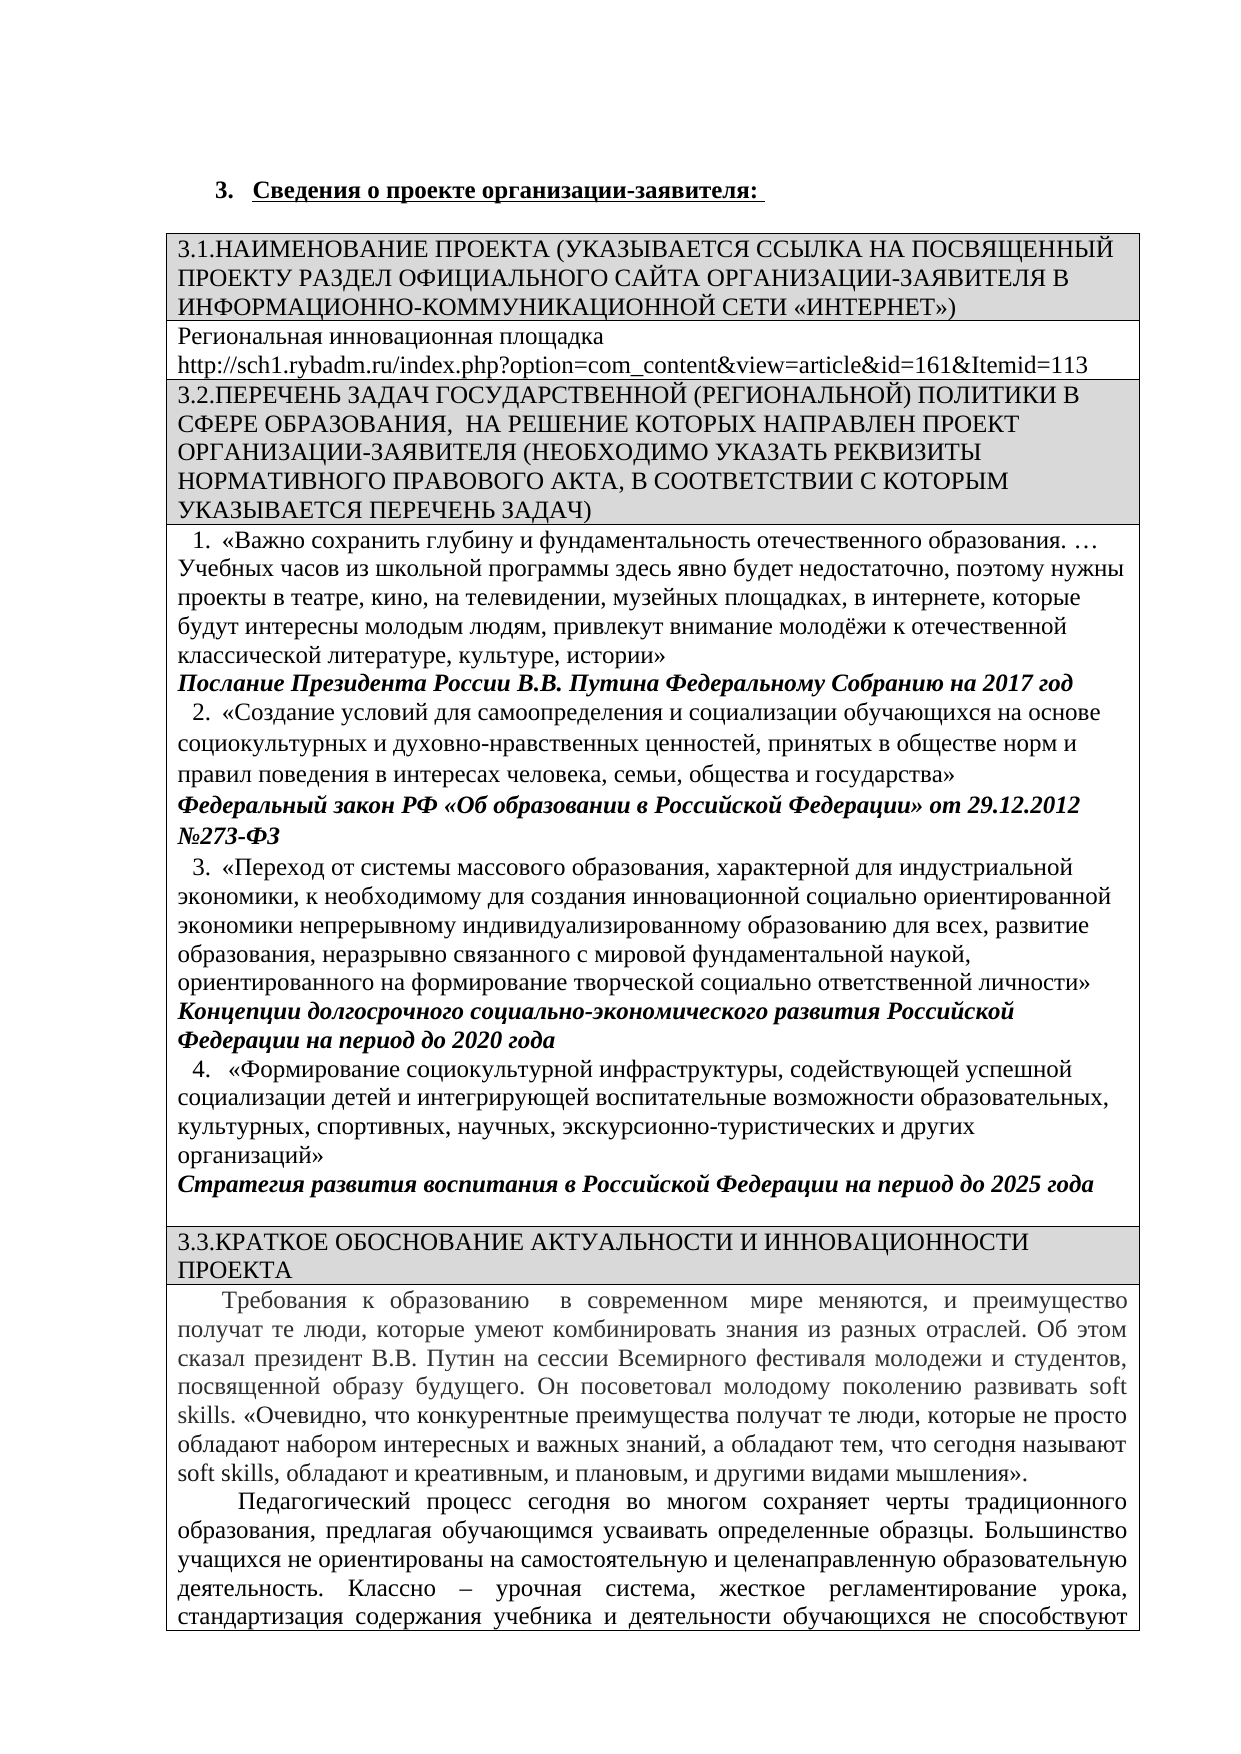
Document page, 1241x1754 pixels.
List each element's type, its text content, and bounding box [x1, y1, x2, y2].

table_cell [167, 1285, 1139, 1630]
table_cell 3.2.ПЕРЕЧЕНЬ ЗАДАЧ ГОСУДАРСТВЕННОЙ (РЕГИОНАЛЬНОЙ) ПОЛИТИКИ В СФЕРЕ ОБРАЗОВАНИЯ, НА РЕШЕНИЕ КОТОРЫХ НАПРАВЛЕН ПРОЕКТ ОРГАНИЗАЦИИ-ЗАЯВИТЕЛЯ (НЕОБХОДИМО УКАЗАТЬ РЕКВИЗИТЫ НОРМАТИВНОГО ПРАВОВОГО АКТА, В СООТВЕТСТВИИ С КОТОРЫМ УКАЗЫВАЕТСЯ ПЕРЕЧЕНЬ ЗАДАЧ) [167, 380, 1139, 524]
table_cell «Важно сохранить глубину и фундаментальность отечественного образования. …Учебных часов из школьной программы здесь явно будет недостаточно, поэтому нужны проекты в театре, кино, на телевидении, музейных площадках, в интернете, которые будут интересны молодым людям, привлекут внимание молодёжи к отечественной классической литературе, культуре, истории» Послание Президента России В.В. Путина Федеральному Собранию на 2017 год «Создание условий для самоопределения и социализации обучающихся на основе социокультурных и духовно-нравственных ценностей, принятых в обществе норм и правил поведения в интересах человека, семьи, общества и государства» Федеральный закон РФ «Об образовании в Российской Федерации» от 29.12.2012 №273-ФЗ «Переход от системы массового образования, характерной для индустриальной экономики, к необходимому для создания инновационной социально ориентированной экономики непрерывному индивидуализированному образованию для всех, развитие образования, неразрывно связанного с мировой фундаментальной наукой, ориентированного на формирование творческой социально ответственной личности» Концепции долгосрочного социально-экономического развития Российской Федерации на период до 2020 года «Формирование социокультурной инфраструктуры, содействующей успешной социализации детей и интегрирующей воспитательные возможности образовательных, культурных, спортивных, научных, экскурсионно-туристических и других организаций» Стратегия развития воспитания в Российской Федерации на период до 2025 года [167, 525, 1139, 1226]
table_cell 3.3.КРАТКОЕ ОБОСНОВАНИЕ АКТУАЛЬНОСТИ И ИННОВАЦИОННОСТИ ПРОЕКТА [167, 1227, 1139, 1284]
table_cell Региональная инновационная площадка http://sch1.rybadm.ru/index.php?option=com_content&view=article&id=161&Itemid=113 [167, 321, 1139, 379]
list Сведения о проекте организации-заявителя: [215, 176, 1152, 204]
table_header 3.1.НАИМЕНОВАНИЕ ПРОЕКТА (УКАЗЫВАЕТСЯ ССЫЛКА НА ПОСВЯЩЕННЫЙ ПРОЕКТУ РАЗДЕЛ ОФИЦИАЛЬНОГО САЙТА ОРГАНИЗАЦИИ-ЗАЯВИТЕЛЯ В ИНФОРМАЦИОННО-КОММУНИКАЦИОННОЙ СЕТИ «ИНТЕРНЕТ») [167, 234, 1139, 320]
